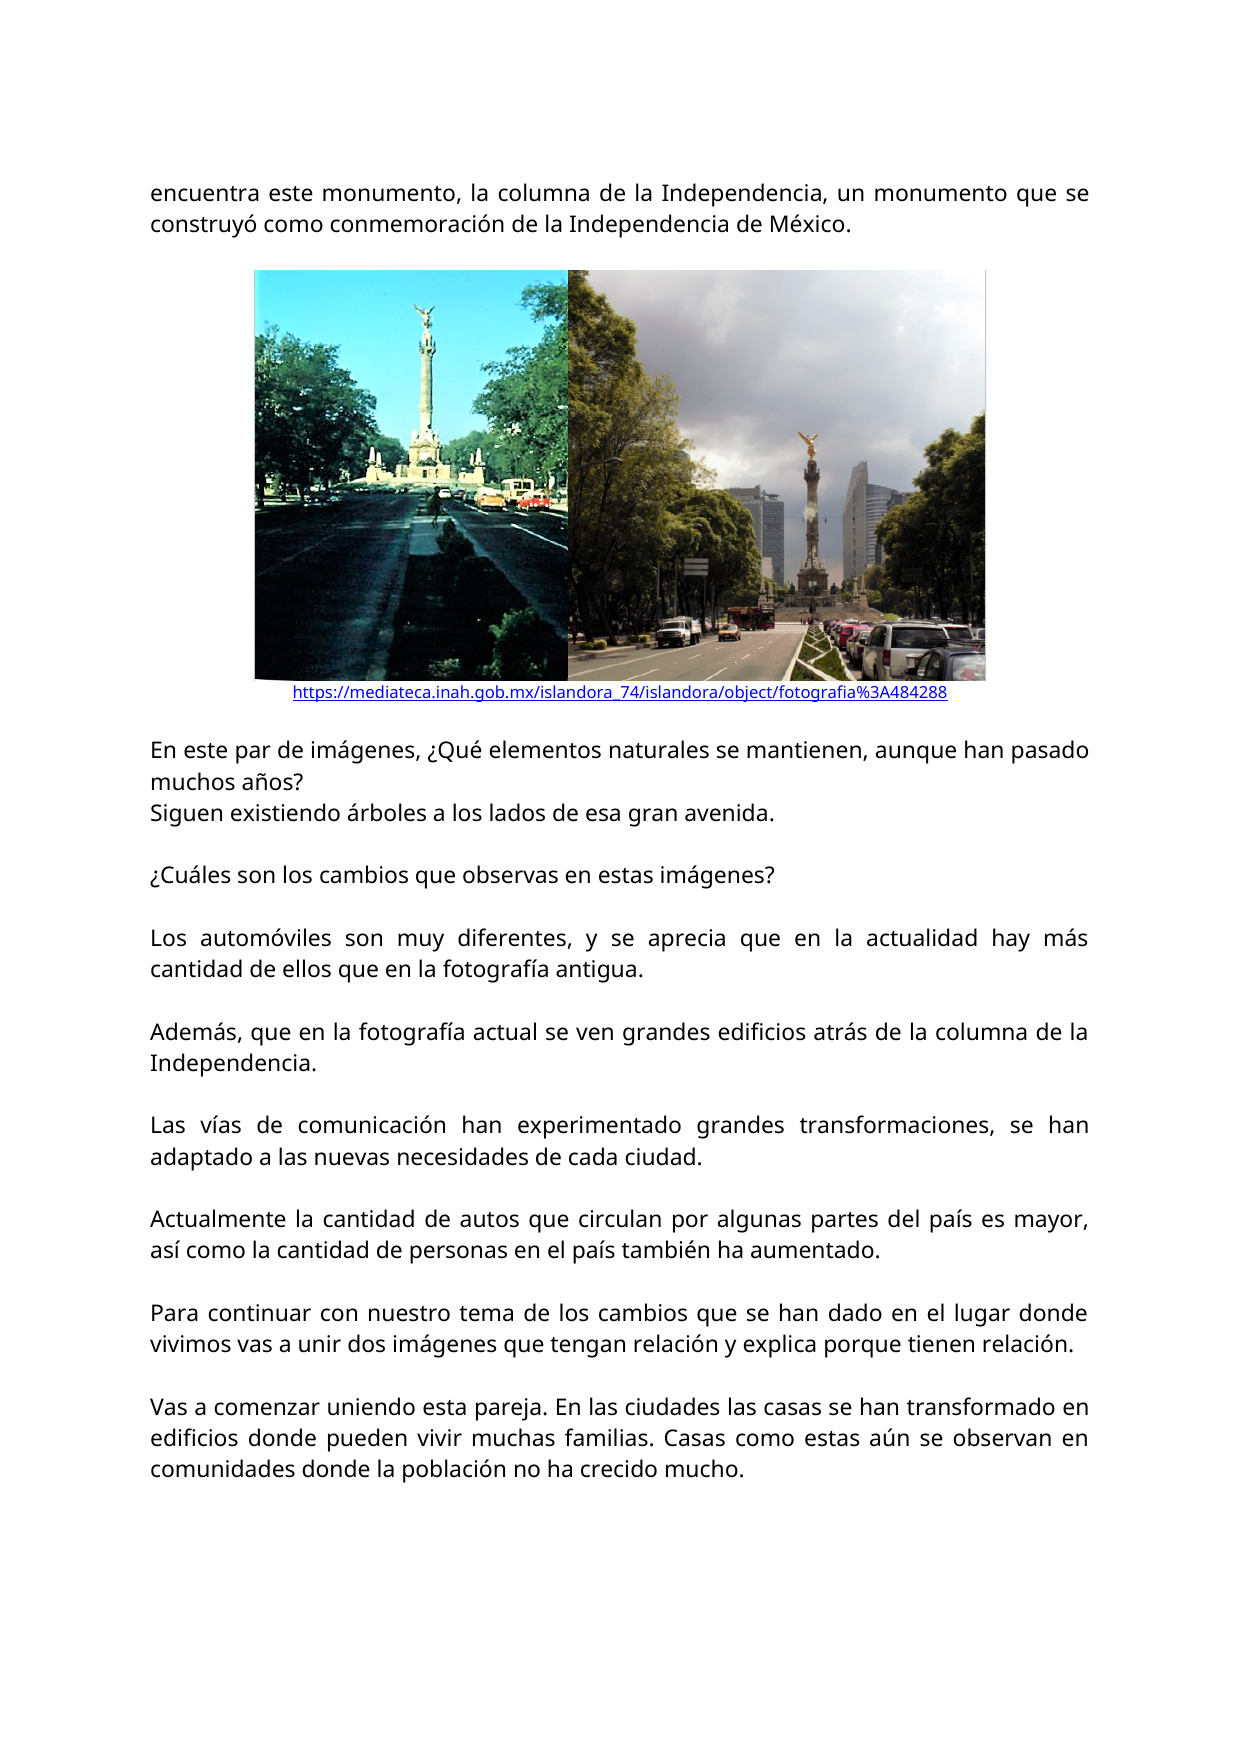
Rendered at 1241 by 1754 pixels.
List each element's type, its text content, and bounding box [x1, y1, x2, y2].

picture [253, 270, 987, 681]
text Para continuar con nuestro tema de los cambios que se han dado en el lugar donde vivimos vas a unir dos imágenes que tengan relación y explica porque tienen relación. [150, 1297, 1090, 1359]
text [150, 177, 1090, 239]
text En este par de imágenes, ¿Qué elementos naturales se mantienen, aunque han pasado muchos años? [150, 734, 1090, 797]
text Las vías de comunicación han experimentado grandes transformaciones, se han adaptado a las nuevas necesidades de cada ciudad. [150, 1109, 1090, 1172]
text Además, que en la fotografía actual se ven grandes edificios atrás de la columna de la Independencia. [150, 1016, 1090, 1078]
text https://mediateca.inah.gob.mx/islandora_74/islandora/object/fotografia%3A484288 [150, 681, 1090, 703]
text Vas a comenzar uniendo esta pareja. En las ciudades las casas se han transformado en edificios donde pueden vivir muchas familias. Casas como estas aún se observan en comunidades donde la población no ha crecido mucho. [150, 1391, 1090, 1484]
text ¿Cuáles son los cambios que observas en estas imágenes? [150, 859, 1090, 891]
text Actualmente la cantidad de autos que circulan por algunas partes del país es mayor, así como la cantidad de personas en el país también ha aumentado. [150, 1203, 1090, 1266]
text Siguen existiendo árboles a los lados de esa gran avenida. [150, 797, 1090, 828]
text Los automóviles son muy diferentes, y se aprecia que en la actualidad hay más cantidad de ellos que en la fotografía antigua. [150, 922, 1090, 984]
